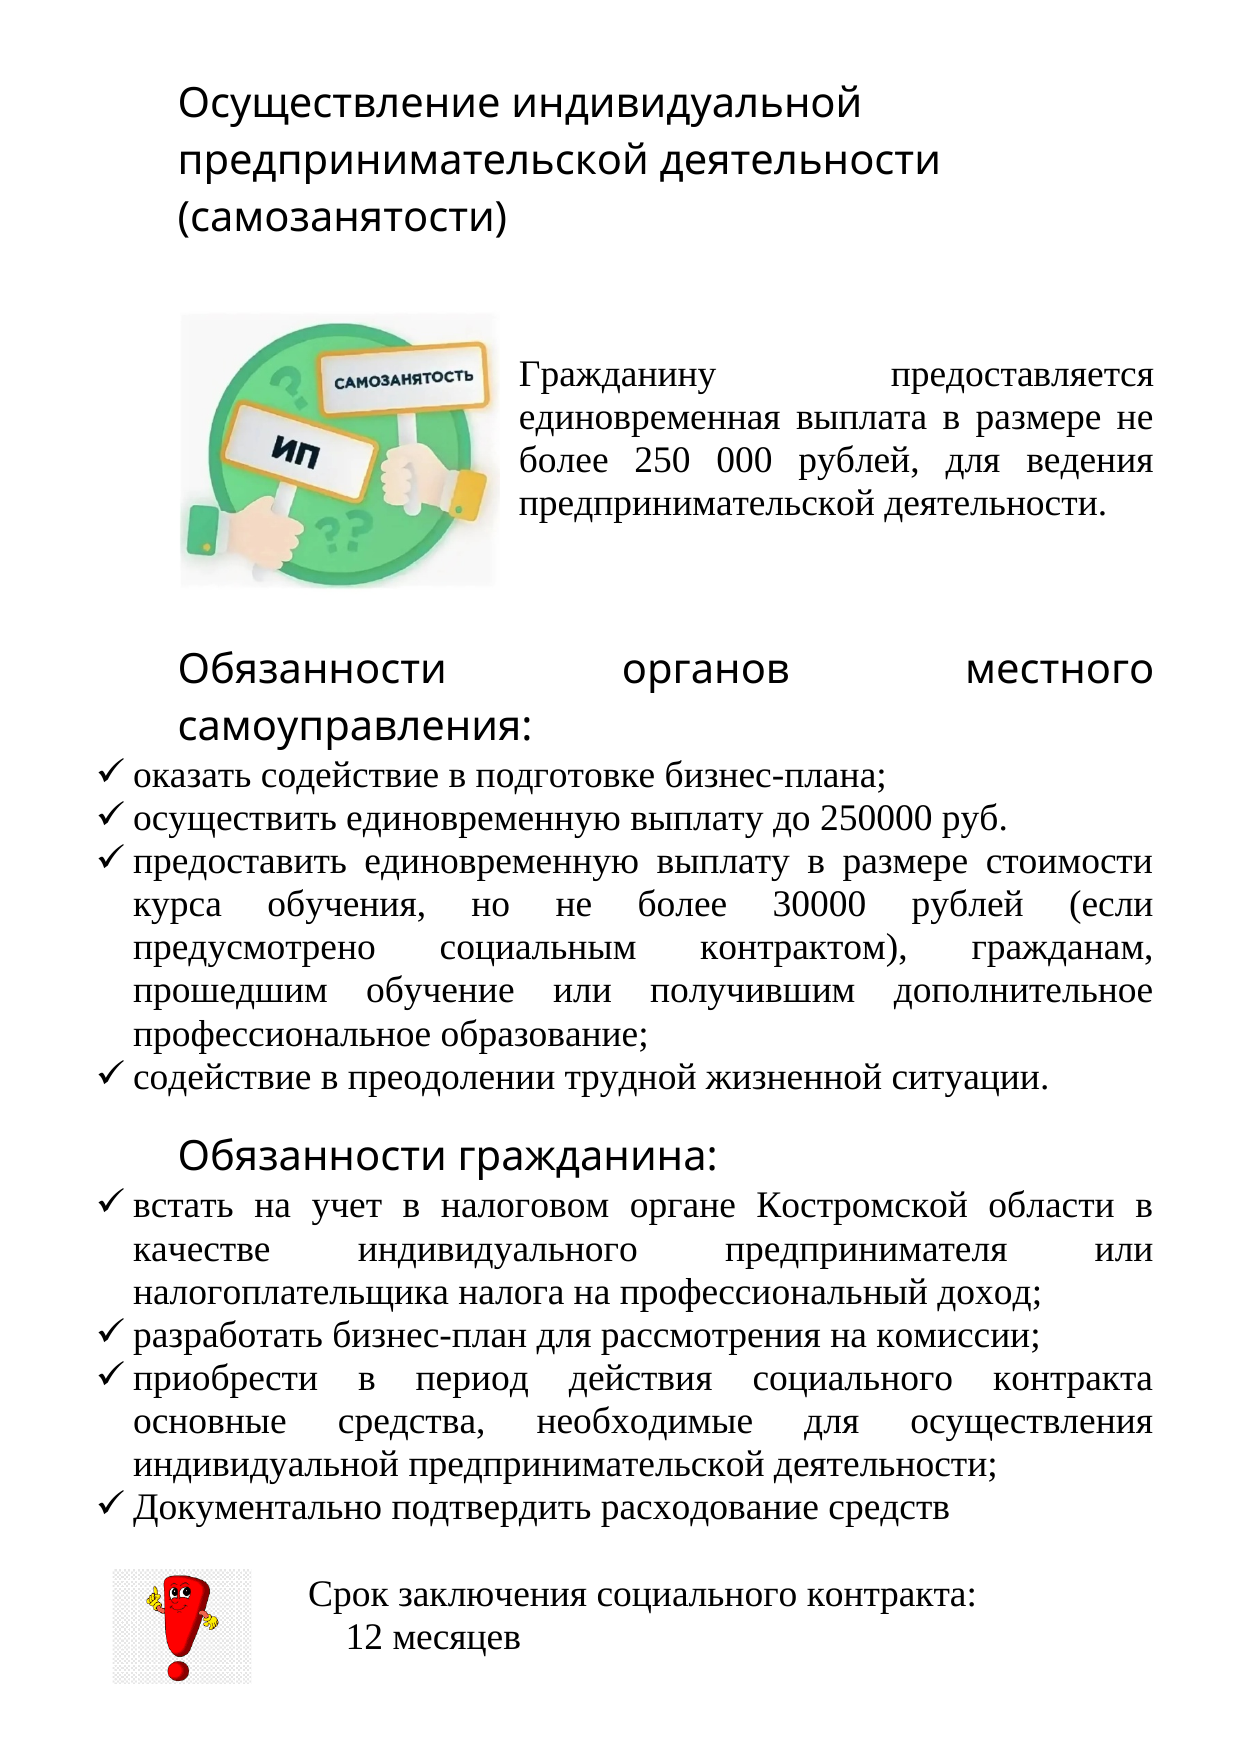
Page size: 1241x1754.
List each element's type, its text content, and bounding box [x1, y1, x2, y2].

text Обязанности гражданина: [177, 1126, 1154, 1183]
text Осуществление индивидуальной предпринимательской деятельности (самозанятости) [177, 73, 1154, 243]
list встать на учет в налоговом органе Костромской области в качестве индивидуального предпринимателя или налогоплательщика налога на профессиональный доход; [95, 1183, 1154, 1312]
text Обязанности органов местного самоуправления: [177, 639, 1154, 752]
list оказать содействие в подготовке бизнес-плана; [95, 752, 1154, 795]
picture [179, 299, 500, 618]
list содействие в преодолении трудной жизненной ситуации. [95, 1054, 1154, 1097]
text Срок заключения социального контракта: [252, 1571, 1154, 1614]
picture [112, 1569, 252, 1682]
list Документально подтвердить расходование средств [95, 1485, 1154, 1528]
list 12 месяцев [252, 1614, 1154, 1657]
list предоставить единовременную выплату в размере стоимости курса обучения, но не более 30000 рублей (если предусмотрено социальным контрактом), гражданам, прошедшим обучение или получившим дополнительное профессиональное образование; [95, 838, 1154, 1054]
list осуществить единовременную выплату до 250000 руб. [95, 795, 1154, 838]
text Гражданину предоставляется единовременная выплата в размере не более 250 000 рублей, для ведения предпринимательской деятельности. [500, 351, 1154, 524]
list разработать бизнес-план для рассмотрения на комиссии; [95, 1312, 1154, 1355]
list приобрести в период действия социального контракта основные средства, необходимые для осуществления индивидуальной предпринимательской деятельности; [95, 1355, 1154, 1485]
